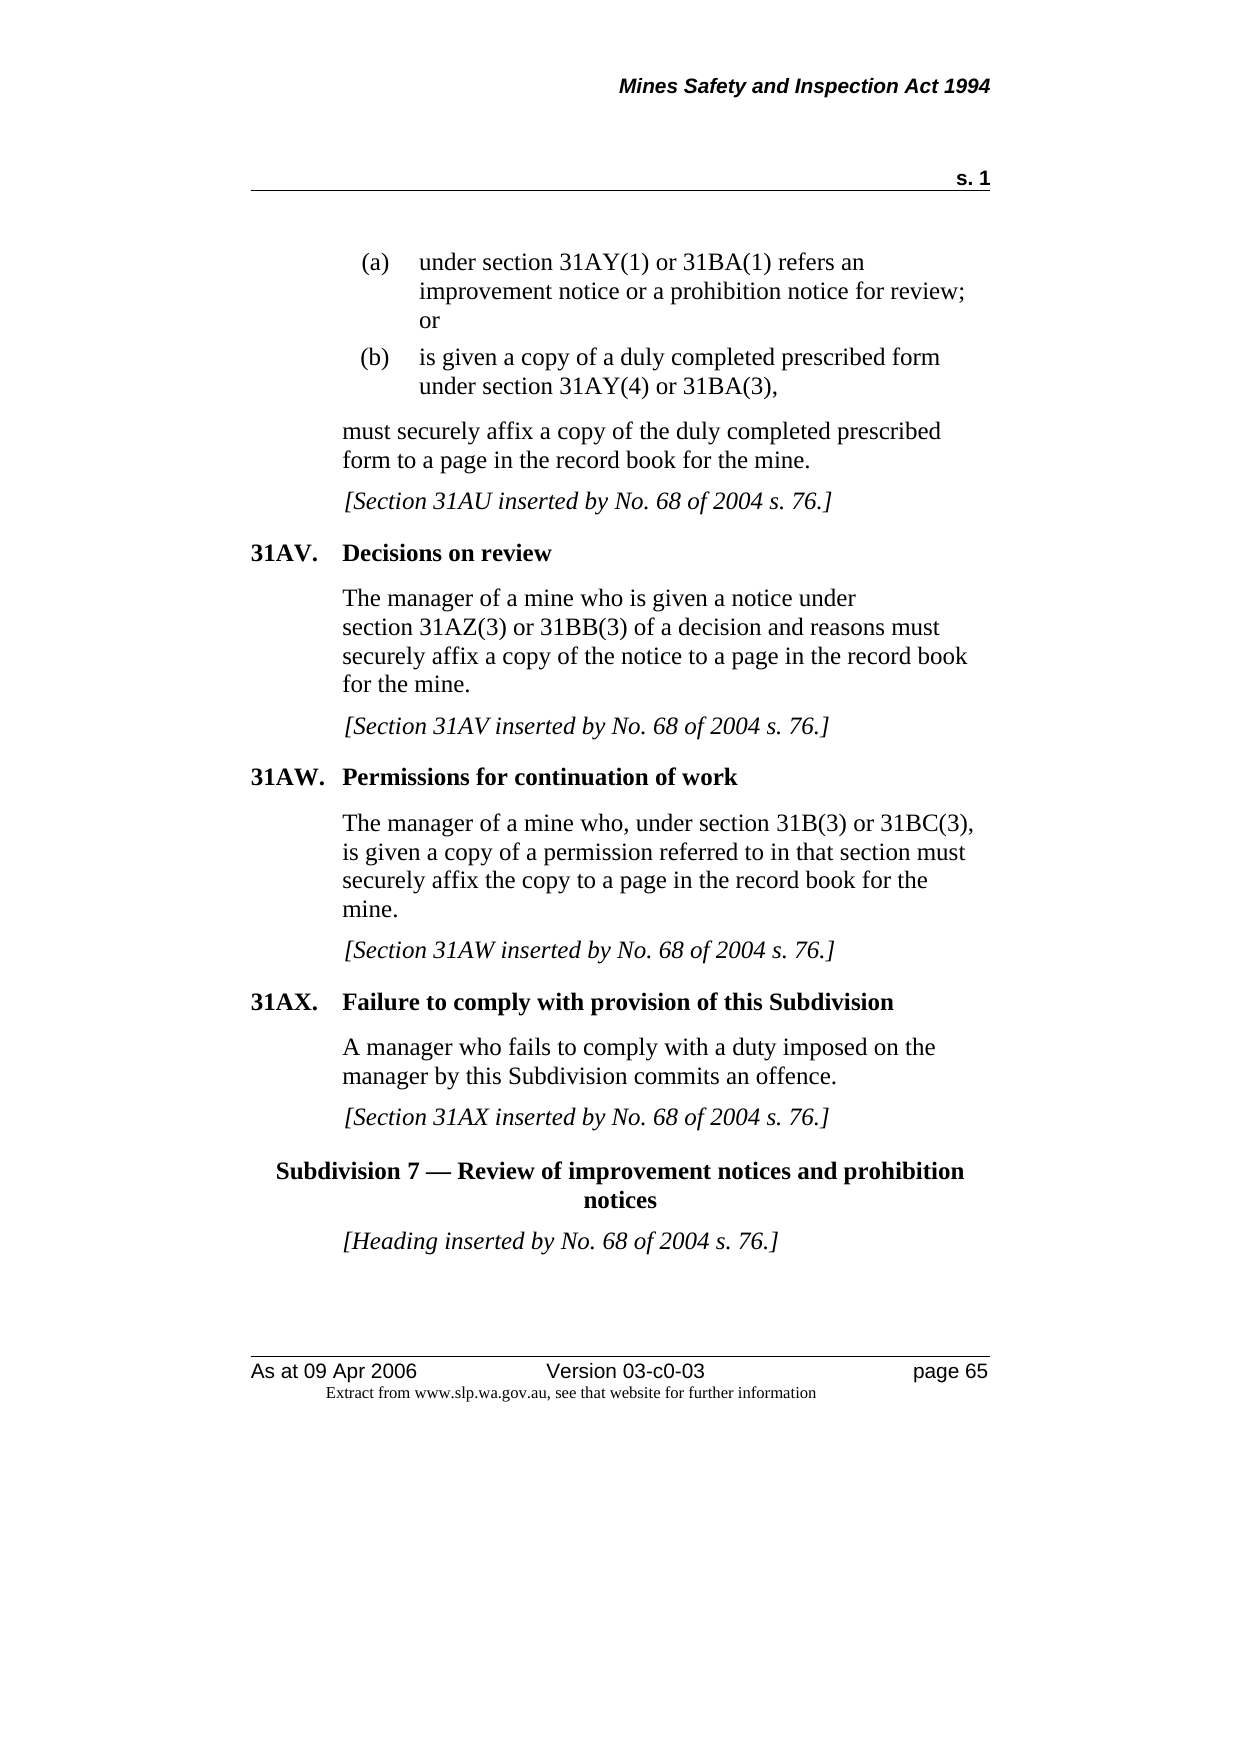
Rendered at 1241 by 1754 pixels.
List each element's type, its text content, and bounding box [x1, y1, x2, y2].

subtitle [Heading inserted by No. 68 of 2004 s. 76.] [251, 1226, 990, 1255]
subtitle 31AV. Decisions on review [251, 538, 990, 567]
text The manager of a mine who is given a notice under section 31AZ(3) or 31BB(3) of a decision and reasons must securely affix a copy of the notice to a page in the record book for the mine. [251, 583, 990, 698]
text (b) is given a copy of a duly completed prescribed form under section 31AY(4) or 31BA(3), [251, 342, 990, 399]
text (a) under section 31AY(1) or 31BA(1) refers an improvement notice or a prohibition notice for review; or [251, 247, 990, 334]
text [Section 31AU inserted by No. 68 of 2004 s. 76.] [251, 486, 990, 515]
subtitle 31AW. Permissions for continuation of work [251, 762, 990, 791]
text The manager of a mine who, under section 31B(3) or 31BC(3), is given a copy of a permission referred to in that section must securely affix the copy to a page in the record book for the mine. [251, 808, 990, 923]
text A manager who fails to comply with a duty imposed on the manager by this Subdivision commits an offence. [251, 1032, 990, 1090]
subtitle 31AX. Failure to comply with provision of this Subdivision [251, 987, 990, 1016]
text must securely affix a copy of the duly completed prescribed form to a page in the record book for the mine. [251, 416, 990, 474]
subtitle Subdivision 7 — Review of improvement notices and prohibition notices [251, 1156, 990, 1214]
text [Section 31AV inserted by No. 68 of 2004 s. 76.] [251, 711, 990, 739]
text [Section 31AX inserted by No. 68 of 2004 s. 76.] [251, 1102, 990, 1131]
text [Section 31AW inserted by No. 68 of 2004 s. 76.] [251, 935, 990, 964]
